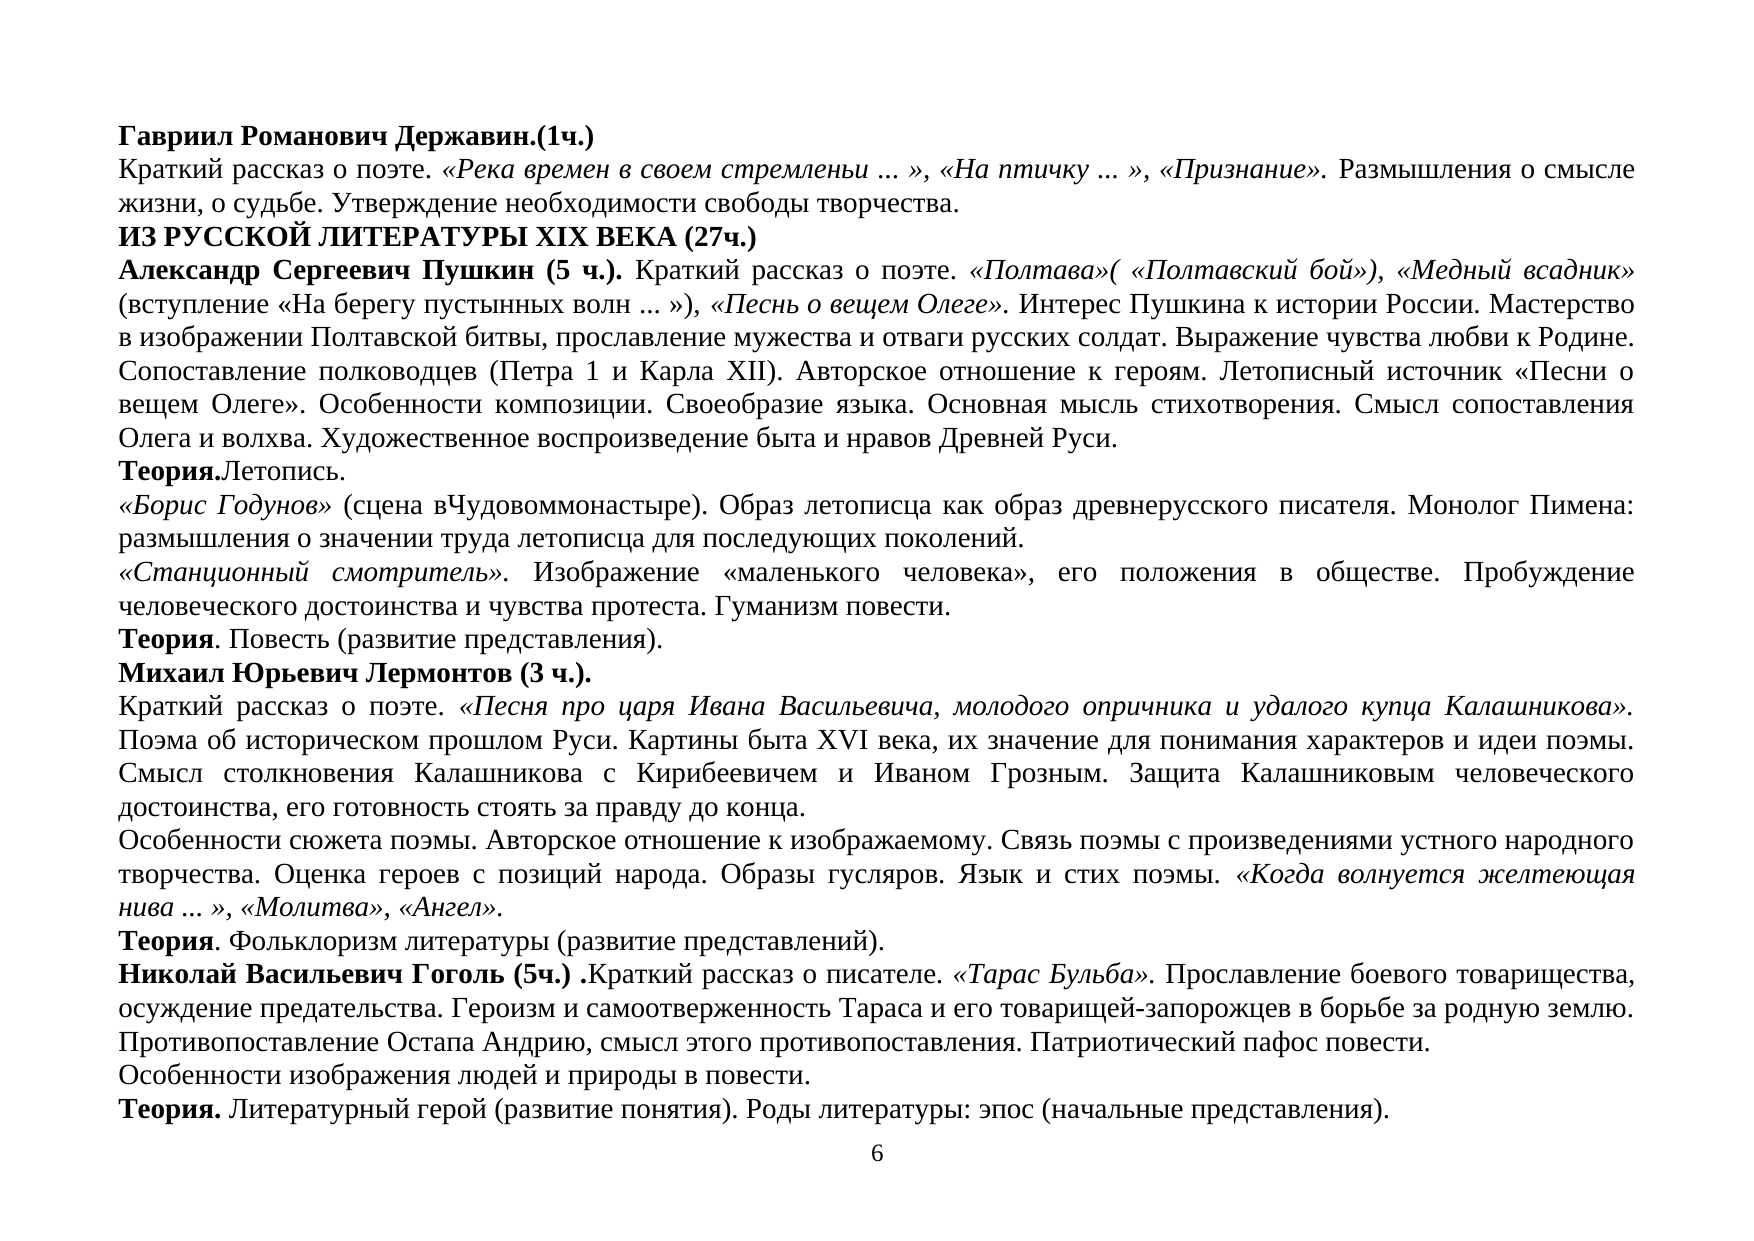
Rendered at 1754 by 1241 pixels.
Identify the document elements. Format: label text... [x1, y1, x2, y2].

text Краткий рассказ о поэте. «Река времен в своем стремленьи ... », «На птичку ... », «Признание». Размышления о смысле жизни, о судьбе. Утверждение необходимости свободы творчества. [118, 152, 1636, 219]
text Теория. Литературный герой (развитие понятия). Роды литературы: эпос (начальные представления). [118, 1091, 1636, 1124]
text Гавриил Романович Державин.(1ч.) [118, 118, 1636, 152]
text Теория.Летопись. [118, 453, 1636, 487]
text ИЗ РУССКОЙ ЛИТЕРАТУРЫ XIX ВЕКА (27ч.) [118, 219, 1636, 252]
text Михаил Юрьевич Лермонтов (3 ч.). [118, 655, 1636, 688]
text Теория. Повесть (развитие представления). [118, 621, 1636, 655]
text Краткий рассказ о поэте. «Песня про царя Ивана Васильевича, молодого опричника и удалого купца Калашникова». Поэма об историческом прошлом Руси. Картины быта XVI века, их значение для понимания характеров и идеи поэмы. Смысл столкновения Калашникова с Кирибеевичем и Иваном Грозным. Защита Калашниковым человеческого достоинства, его готовность стоять за правду до конца. [118, 688, 1636, 822]
text Александр Сергеевич Пушкин (5 ч.). Краткий рассказ о поэте. «Полтава»( «Полтавский бой»), «Медный всадник» (вступление «На берегу пустынных волн ... »), «Песнь о вещем Олеге». Интерес Пушкина к истории России. Мастерство в изображении Полтавской битвы, прославление мужества и отваги русских солдат. Выражение чувства любви к Родине. Сопоставление полководцев (Петра 1 и Карла ХII). Авторское отношение к героям. Летописный источник «Песни о вещем Олеге». Особенности композиции. Своеобразие языка. Основная мысль стихотворения. Смысл сопоставления Олега и волхва. Художественное воспроизведение быта и нравов Древней Руси. [118, 252, 1636, 453]
text «Станционный смотритель». Изображение «маленького человека», его положения в обществе. Пробуждение человеческого достоинства и чувства протеста. Гуманизм повести. [118, 554, 1636, 621]
text Особенности изображения людей и природы в повести. [118, 1057, 1636, 1091]
text Теория. Фольклоризм литературы (развитие представлений). [118, 923, 1636, 957]
text Николай Васильевич Гоголь (5ч.) .Краткий рассказ о писателе. «Тарас Бульба». Прославление боевого товарищества, осуждение предательства. Героизм и самоотверженность Тараса и его товарищей-запорожцев в борьбе за родную землю. Противопоставление Остапа Андрию, смысл этого противопоставления. Патриотический пафос повести. [118, 957, 1636, 1057]
text Особенности сюжета поэмы. Авторское отношение к изображаемому. Связь поэмы с произведениями устного народного творчества. Оценка героев с позиций народа. Образы гусляров. Язык и стих поэмы. «Когда волнуется желтеющая нива ... », «Молитва», «Ангел». [118, 822, 1636, 923]
text «Борис Годунов» (сцена вЧудовоммонастыре). Образ летописца как образ древнерусского писателя. Монолог Пимена: размышления о значении труда летописца для последующих поколений. [118, 487, 1636, 554]
